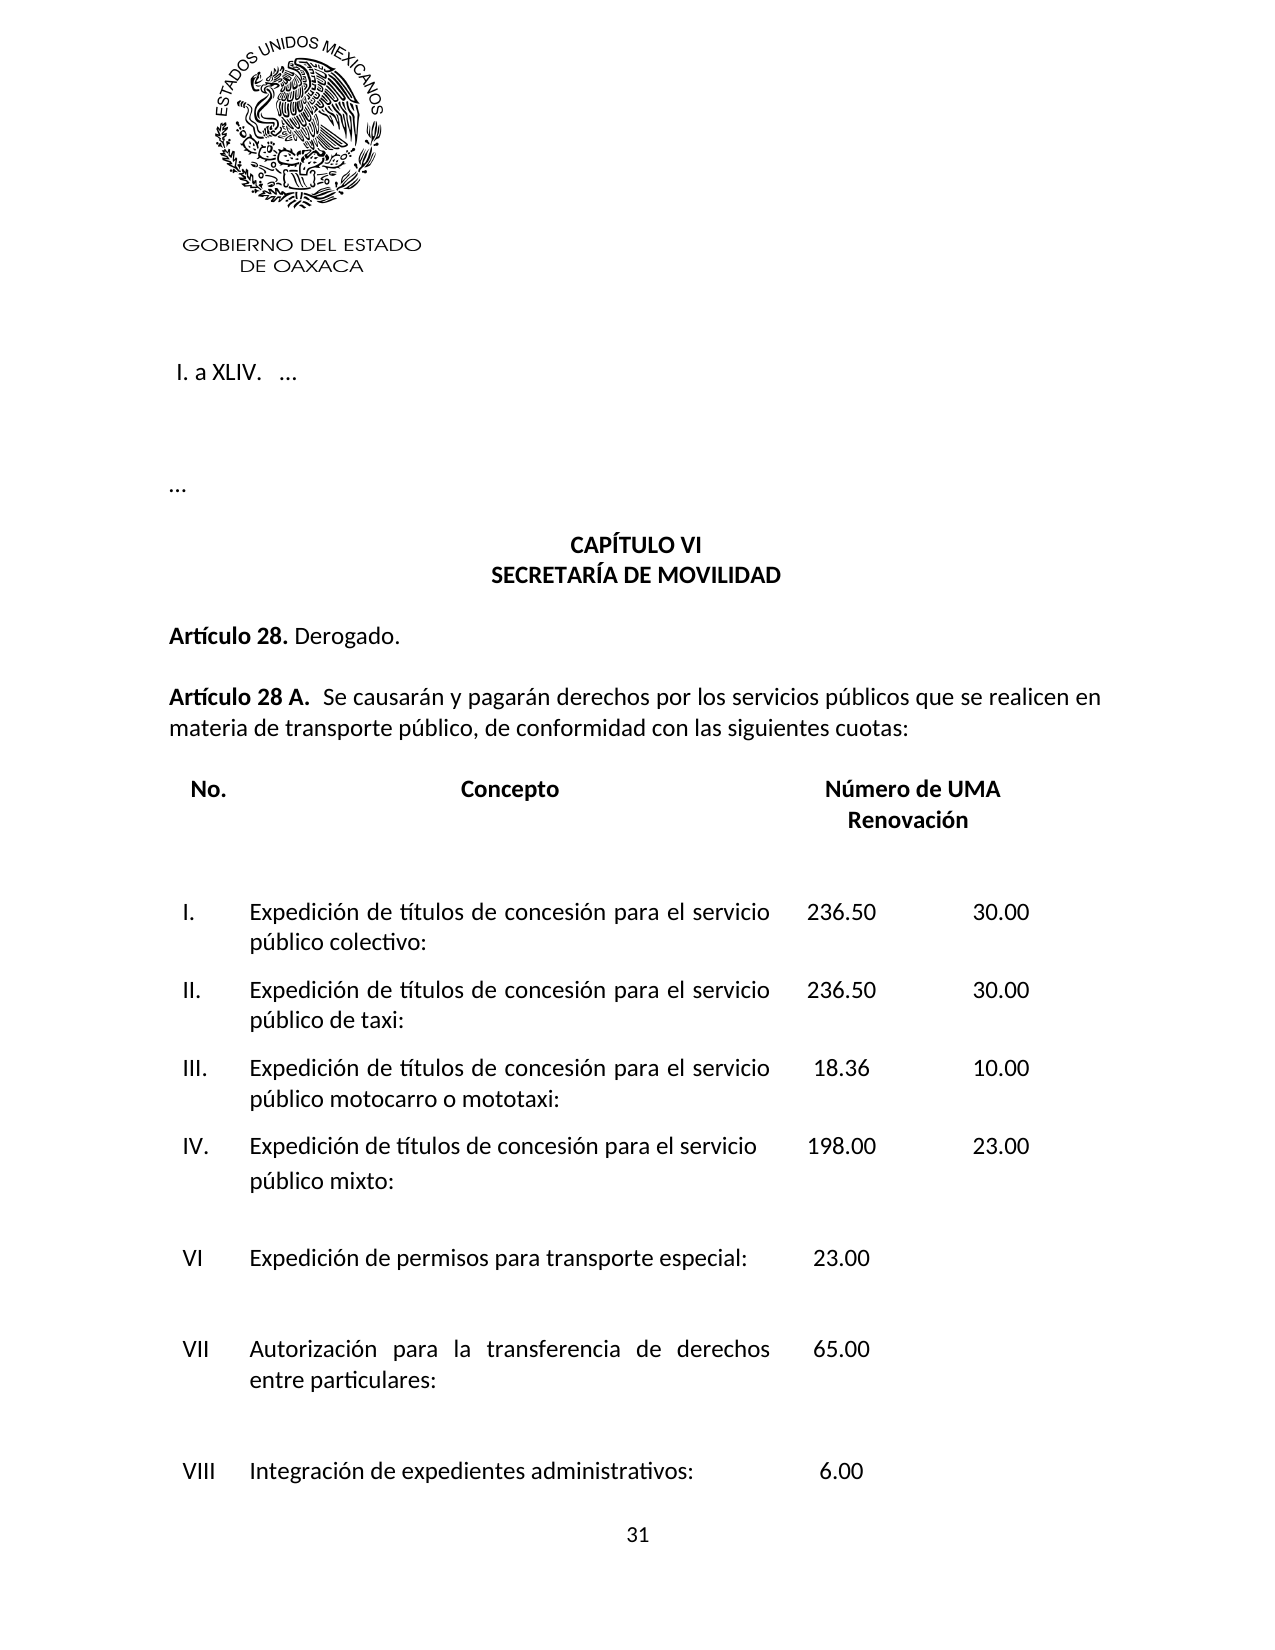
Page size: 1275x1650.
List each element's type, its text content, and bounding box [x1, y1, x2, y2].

picture [177, 31, 427, 278]
